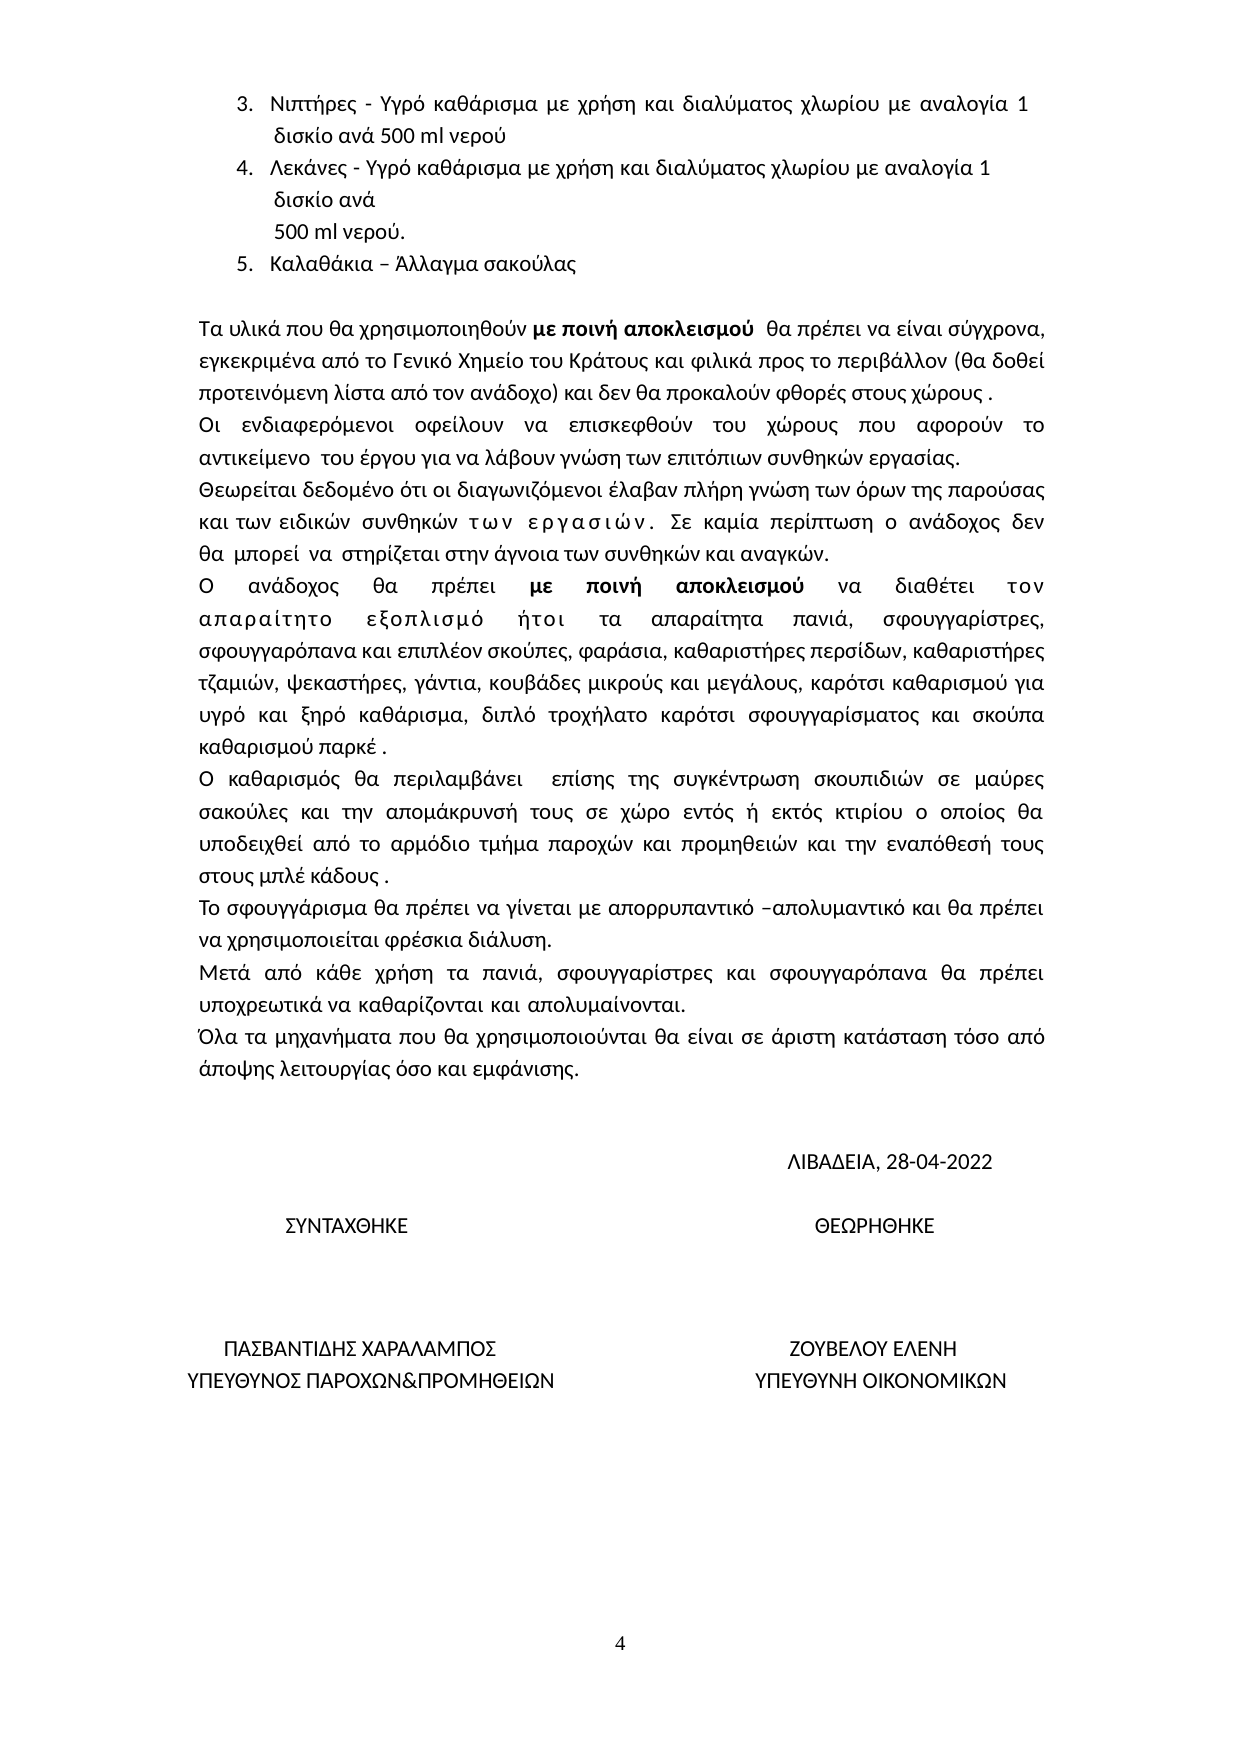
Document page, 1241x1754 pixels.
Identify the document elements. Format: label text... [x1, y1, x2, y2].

text 5. Καλαθάκια – Άλλαγμα σακούλας [236, 249, 1053, 278]
text Όλα τα μηχανήματα που θα χρησιμοποιούνται θα είναι σε άριστη κατάσταση τόσο από άποψης λειτουργίας όσο και εμφάνισης. [199, 1022, 1045, 1082]
text Το σφουγγάρισμα θα πρέπει να γίνεται με απορρυπαντικό –απολυμαντικό και θα πρέπει να χρησιμοποιείται φρέσκια διάλυση. [199, 893, 1045, 953]
text Ο ανάδοχος θα πρέπει με ποινή αποκλεισμού να διαθέτει τον απαραίτητο εξοπλισμό ήτοι τα απαραίτητα πανιά, σφουγγαρίστρες, σφουγγαρόπανα και επιπλέον σκούπες, φαράσια, καθαριστήρες περσίδων, καθαριστήρες τζαμιών, ψεκαστήρες, γάντια, κουβάδες μικρούς και μεγάλους, καρότσι καθαρισμού για υγρό και ξηρό καθάρισμα, διπλό τροχήλατο καρότσι σφουγγαρίσματος και σκούπα καθαρισμού παρκέ . [199, 571, 1045, 760]
text Τα υλικά που θα χρησιμοποιηθούν με ποινή αποκλεισμού θα πρέπει να είναι σύγχρονα, εγκεκριμένα από το Γενικό Χημείο του Κράτους και φιλικά προς το περιβάλλον (θα δοθεί προτεινόμενη λίστα από τον ανάδοχο) και δεν θα προκαλούν φθορές στους χώρους . [199, 314, 1045, 406]
text Μετά από κάθε χρήση τα πανιά, σφουγγαρίστρες και σφουγγαρόπανα θα πρέπει υποχρεωτικά να καθαρίζονται και απολυμαίνονται. [199, 958, 1044, 1018]
text ΠΑΣΒΑΝΤΙΔΗΣ ΧΑΡΑΛΑΜΠΟΣ ΖΟΥΒΕΛΟΥ ΕΛΕΝΗ [187, 1334, 1053, 1362]
text 4. Λεκάνες - Υγρό καθάρισμα με χρήση και διαλύματος χλωρίου με αναλογία 1 δισκίο ανά [236, 153, 1045, 213]
text 3. Νιπτήρες - Υγρό καθάρισμα με χρήση και διαλύματος χλωρίου με αναλογία 1 δισκίο ανά 500 ml νερού [236, 89, 1045, 149]
text ΥΠΕΥΘΥΝΟΣ ΠΑΡΟΧΩΝ&ΠΡΟΜΗΘΕΙΩΝ ΥΠΕΥΘΥΝΗ ΟΙΚΟΝΟΜΙΚΩΝ [187, 1366, 1053, 1426]
text Ο καθαρισμός θα περιλαμβάνει επίσης της συγκέντρωση σκουπιδιών σε μαύρες σακούλες και την απομάκρυνσή τους σε χώρο εντός ή εκτός κτιρίου ο οποίος θα υποδειχθεί από το αρμόδιο τμήμα παροχών και προμηθειών και την εναπόθεσή τους στους μπλέ κάδους . [199, 764, 1045, 889]
text 500 ml νερού. [274, 217, 1053, 245]
text ΛΙΒΑΔΕΙΑ, 28-04-2022 [199, 1147, 1045, 1175]
text Οι ενδιαφερόμενοι οφείλουν να επισκεφθούν του χώρους που αφορούν το αντικείμενο του έργου για να λάβουν γνώση των επιτόπιων συνθηκών εργασίας. [199, 411, 1045, 471]
text Θεωρείται δεδομένο ότι οι διαγωνιζόμενοι έλαβαν πλήρη γνώση των όρων της παρούσας και των ειδικών συνθηκών των εργασιών. Σε καμία περίπτωση ο ανάδοχος δεν θα μπορεί να στηρίζεται στην άγνοια των συνθηκών και αναγκών. [199, 475, 1044, 567]
text ΣΥΝΤΑΧΘΗΚΕ ΘΕΩΡΗΘΗΚΕ [187, 1211, 1053, 1239]
